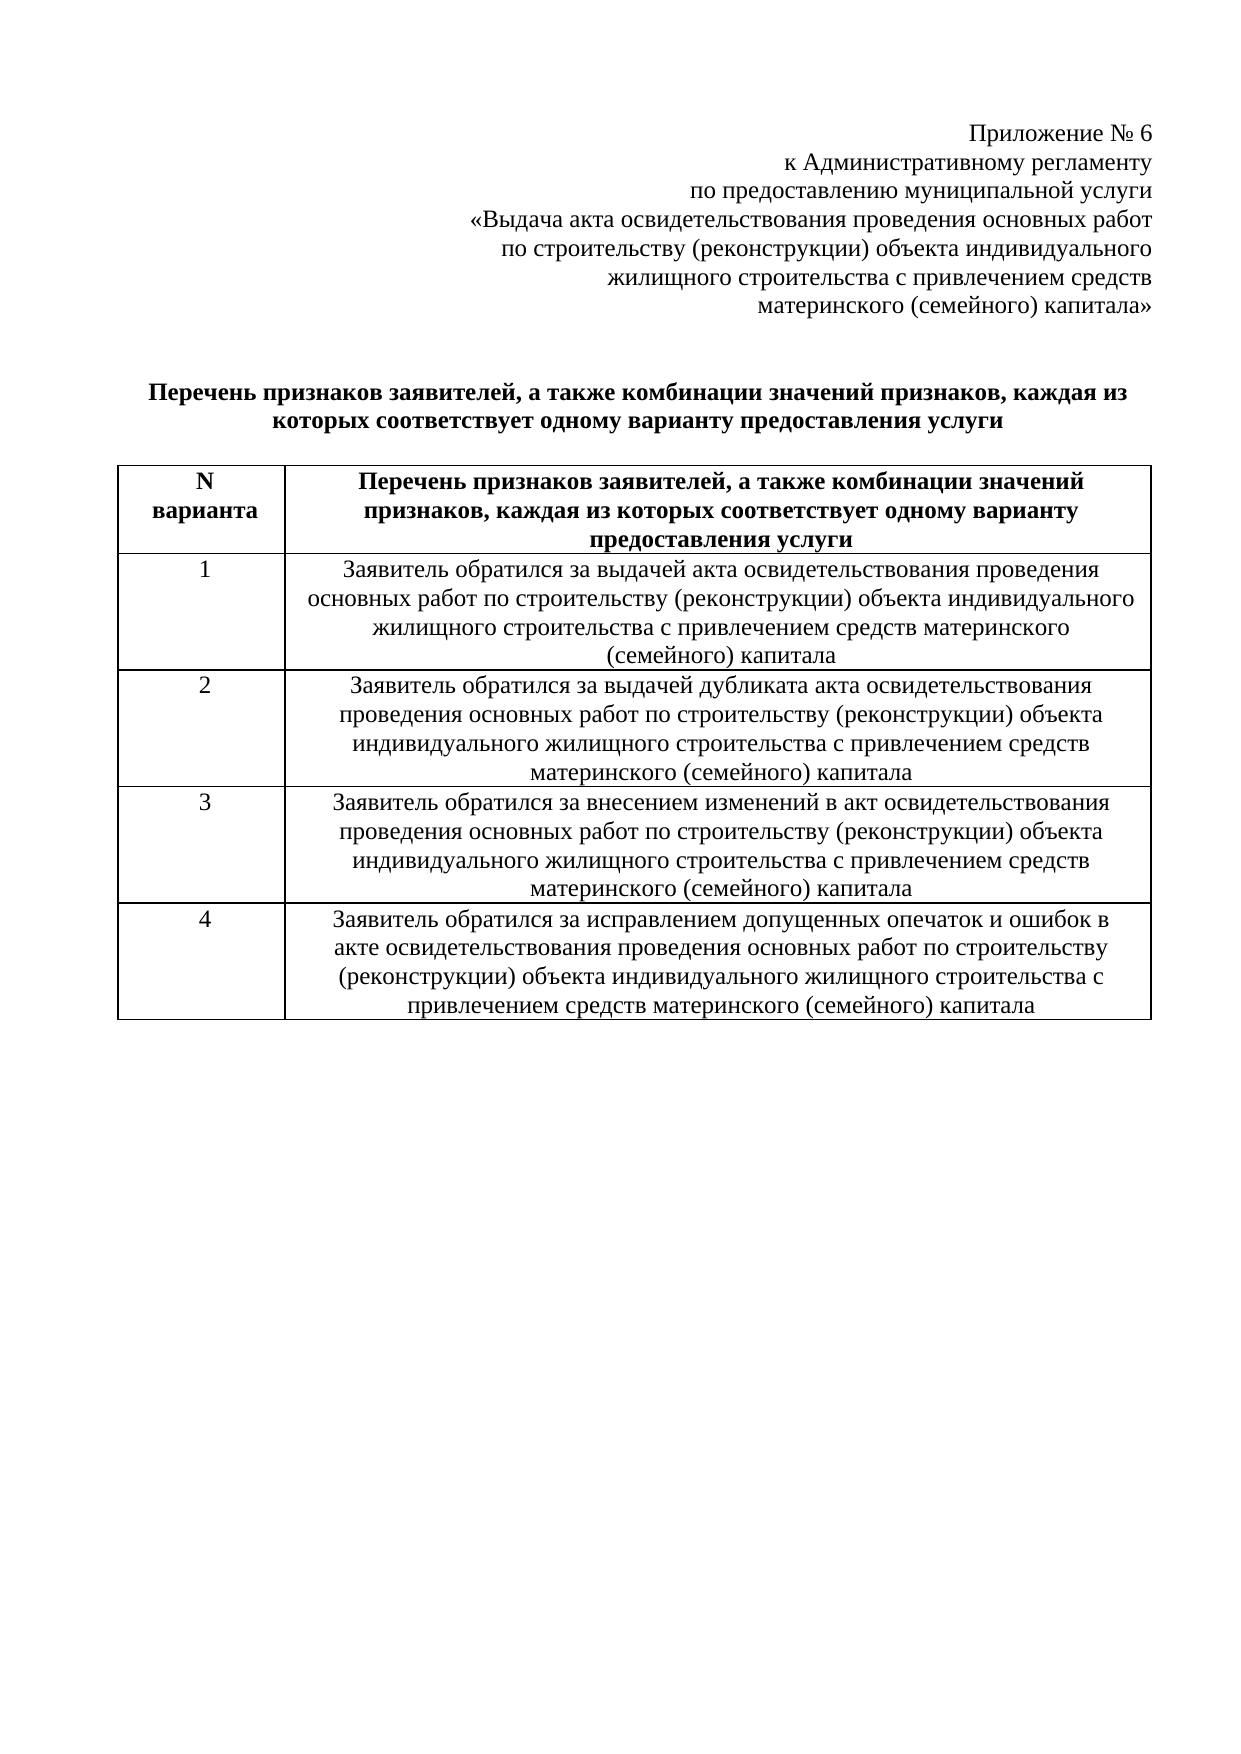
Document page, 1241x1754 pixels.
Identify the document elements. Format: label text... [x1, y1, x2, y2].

table_cell 4 [119, 904, 284, 1019]
table_cell Перечень признаков заявителей, а также комбинации значений признаков, каждая из которых соответствует одному варианту предоставления услуги [286, 466, 1150, 552]
table_cell 3 [119, 787, 284, 902]
subtitle к Административному регламенту [118, 147, 1152, 176]
table_cell Заявитель обратился за выдачей акта освидетельствования проведения основных работ по строительству (реконструкции) объекта индивидуального жилищного строительства с привлечением средств материнского (семейного) капитала [286, 554, 1150, 669]
subtitle материнского (семейного) капитала» [118, 291, 1152, 319]
subtitle по строительству (реконструкции) объекта индивидуального [118, 233, 1152, 262]
subtitle Приложение № 6 [118, 118, 1152, 147]
table_cell Заявитель обратился за исправлением допущенных опечаток и ошибок в акте освидетельствования проведения основных работ по строительству (реконструкции) объекта индивидуального жилищного строительства с привлечением средств материнского (семейного) капитала [286, 904, 1150, 1019]
table_cell N варианта [119, 466, 284, 552]
subtitle «Выдача акта освидетельствования проведения основных работ [118, 204, 1152, 233]
table_cell 2 [119, 671, 284, 786]
subtitle по предоставлению муниципальной услуги [118, 176, 1152, 204]
subtitle жилищного строительства с привлечением средств [118, 262, 1152, 291]
text Перечень признаков заявителей, а также комбинации значений признаков, каждая из которых соответствует одному варианту предоставления услуги [124, 377, 1152, 434]
table_cell Заявитель обратился за внесением изменений в акт освидетельствования проведения основных работ по строительству (реконструкции) объекта индивидуального жилищного строительства с привлечением средств материнского (семейного) капитала [286, 787, 1150, 902]
table_cell Заявитель обратился за выдачей дубликата акта освидетельствования проведения основных работ по строительству (реконструкции) объекта индивидуального жилищного строительства с привлечением средств материнского (семейного) капитала [286, 671, 1150, 786]
table_cell 1 [119, 554, 284, 669]
